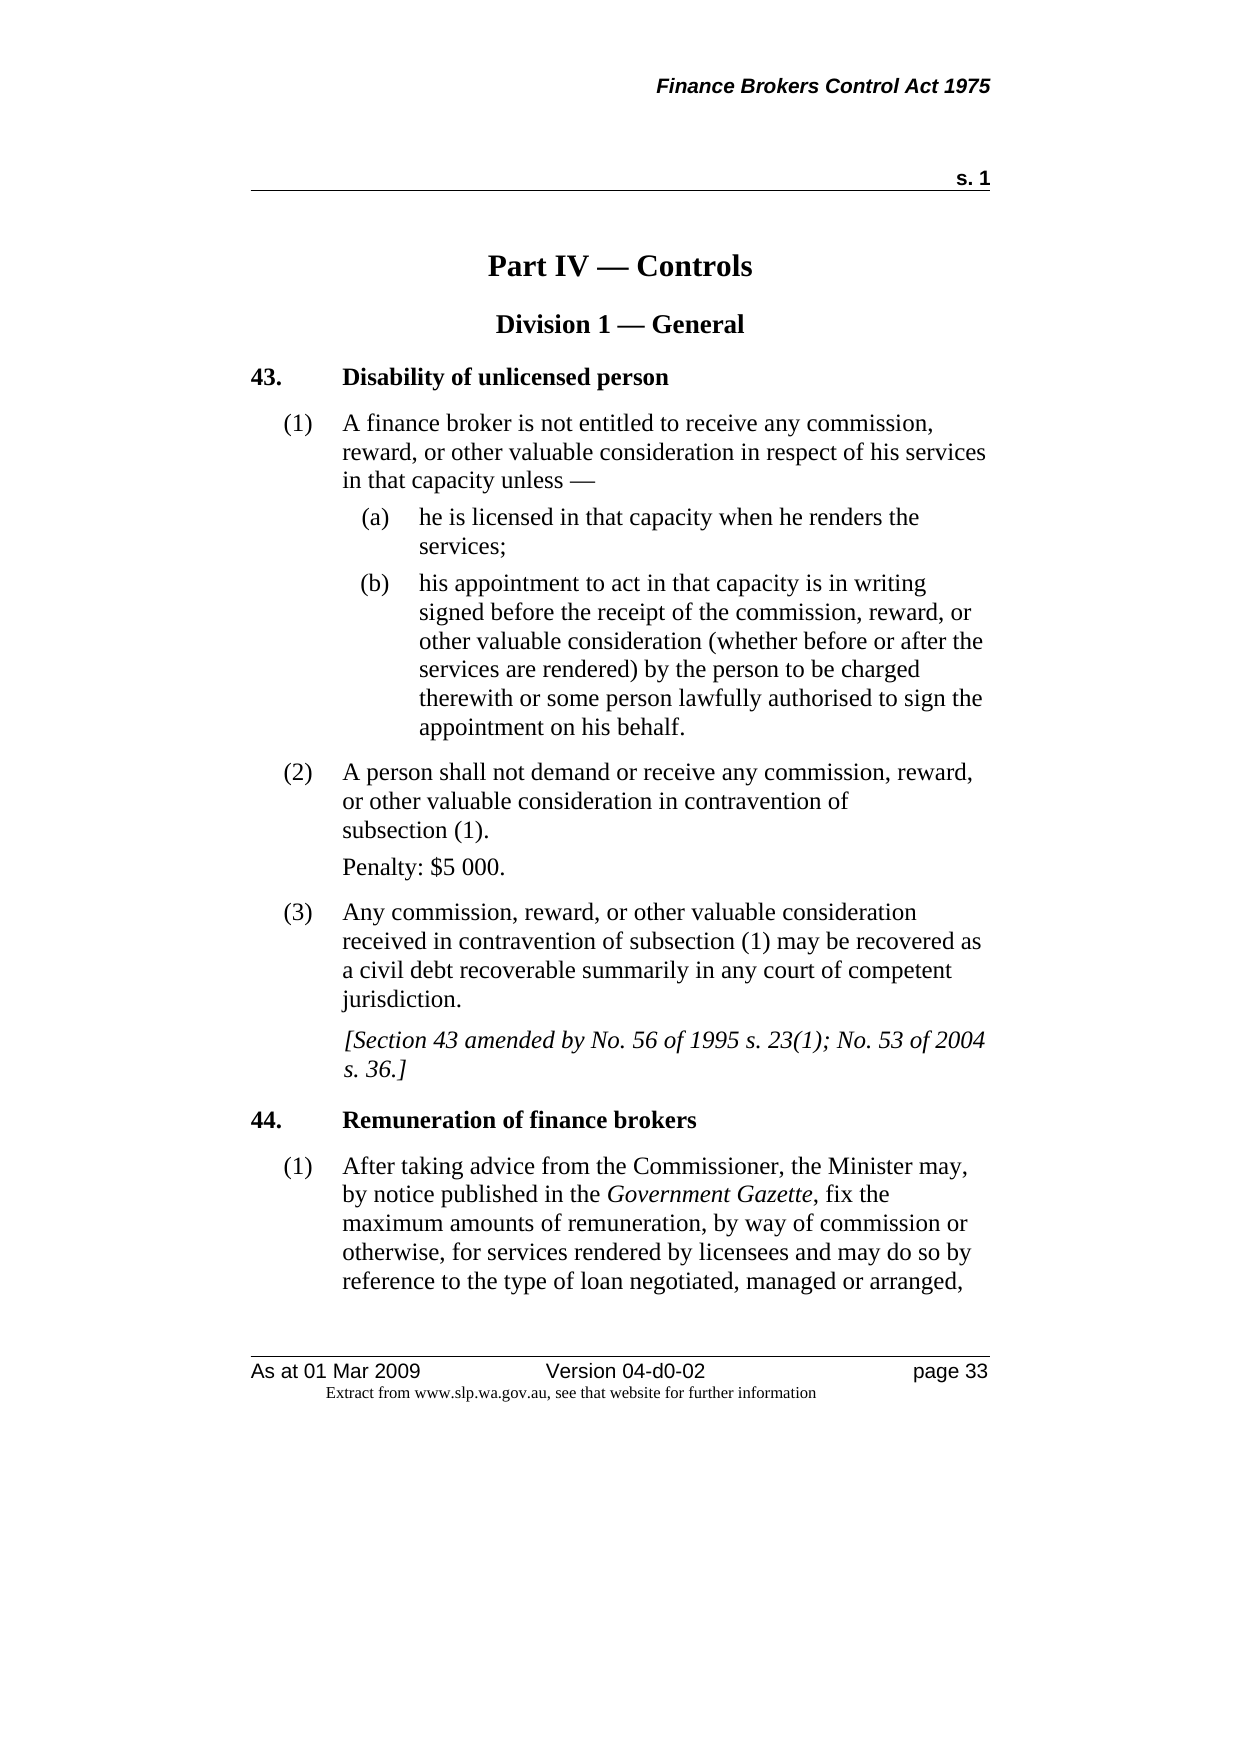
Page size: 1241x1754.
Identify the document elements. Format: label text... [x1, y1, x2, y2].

text (a) he is licensed in that capacity when he renders the services; [251, 502, 990, 560]
text (b) his appointment to act in that capacity is in writing signed before the receipt of the commission, reward, or other valuable consideration (whether before or after the services are rendered) by the person to be charged therewith or some person lawfully authorised to sign the appointment on his behalf. [251, 568, 990, 741]
subtitle 44. Remuneration of finance brokers [251, 1105, 990, 1134]
text (1) A finance broker is not entitled to receive any commission, reward, or other valuable consideration in respect of his services in that capacity unless — [251, 408, 990, 494]
text [Section 43 amended by No. 56 of 1995 s. 23(1); No. 53 of 2004 s. 36.] [251, 1025, 990, 1082]
subtitle Part IV — Controls [251, 247, 990, 283]
text Penalty: $5 000. [251, 852, 990, 881]
subtitle 43. Disability of unlicensed person [251, 362, 990, 391]
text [251, 1151, 990, 1294]
text (3) Any commission, reward, or other valuable consideration received in contravention of subsection (1) may be recovered as a civil debt recoverable summarily in any court of competent jurisdiction. [251, 897, 990, 1012]
text (2) A person shall not demand or receive any commission, reward, or other valuable consideration in contravention of subsection (1). [251, 757, 990, 844]
subtitle Division 1 — General [251, 308, 990, 339]
